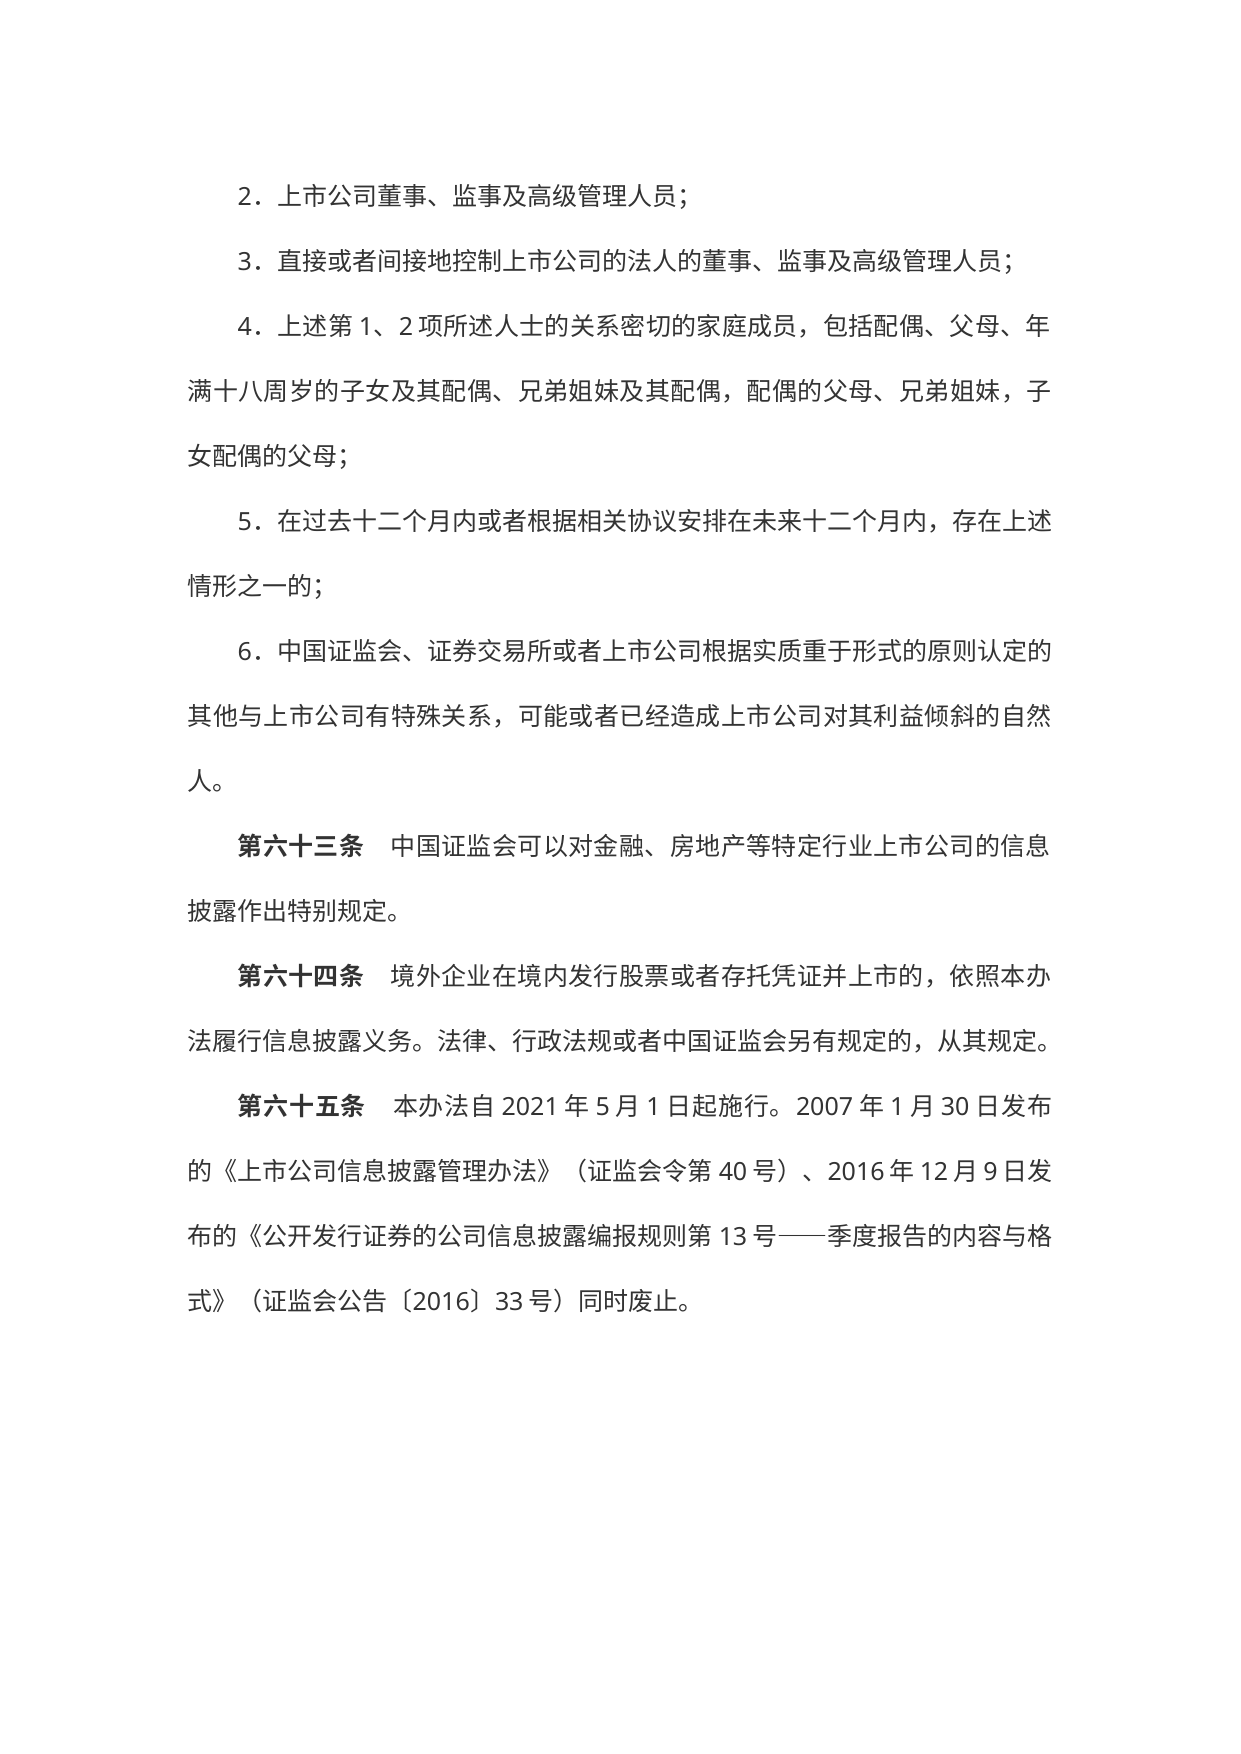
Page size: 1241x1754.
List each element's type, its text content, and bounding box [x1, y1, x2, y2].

text 3．直接或者间接地控制上市公司的法人的董事、监事及高级管理人员； [187, 227, 1053, 292]
text 第六十四条 境外企业在境内发行股票或者存托凭证并上市的，依照本办法履行信息披露义务。法律、行政法规或者中国证监会另有规定的，从其规定。 [187, 942, 1053, 1072]
text 第六十五条 本办法自2021年5月1日起施行。2007年1月30日发布的《上市公司信息披露管理办法》（证监会令第40号）、2016年12月9日发布的《公开发行证券的公司信息披露编报规则第13号——季度报告的内容与格式》（证监会公告〔2016〕33号）同时废止。 [187, 1072, 1053, 1332]
text 2．上市公司董事、监事及高级管理人员； [187, 162, 1053, 227]
text 5．在过去十二个月内或者根据相关协议安排在未来十二个月内，存在上述情形之一的； [187, 487, 1053, 617]
text 4．上述第1、2项所述人士的关系密切的家庭成员，包括配偶、父母、年满十八周岁的子女及其配偶、兄弟姐妹及其配偶，配偶的父母、兄弟姐妹，子女配偶的父母； [187, 292, 1053, 487]
text 6．中国证监会、证券交易所或者上市公司根据实质重于形式的原则认定的其他与上市公司有特殊关系，可能或者已经造成上市公司对其利益倾斜的自然人。 [187, 617, 1053, 812]
text 第六十三条 中国证监会可以对金融、房地产等特定行业上市公司的信息披露作出特别规定。 [187, 812, 1053, 942]
